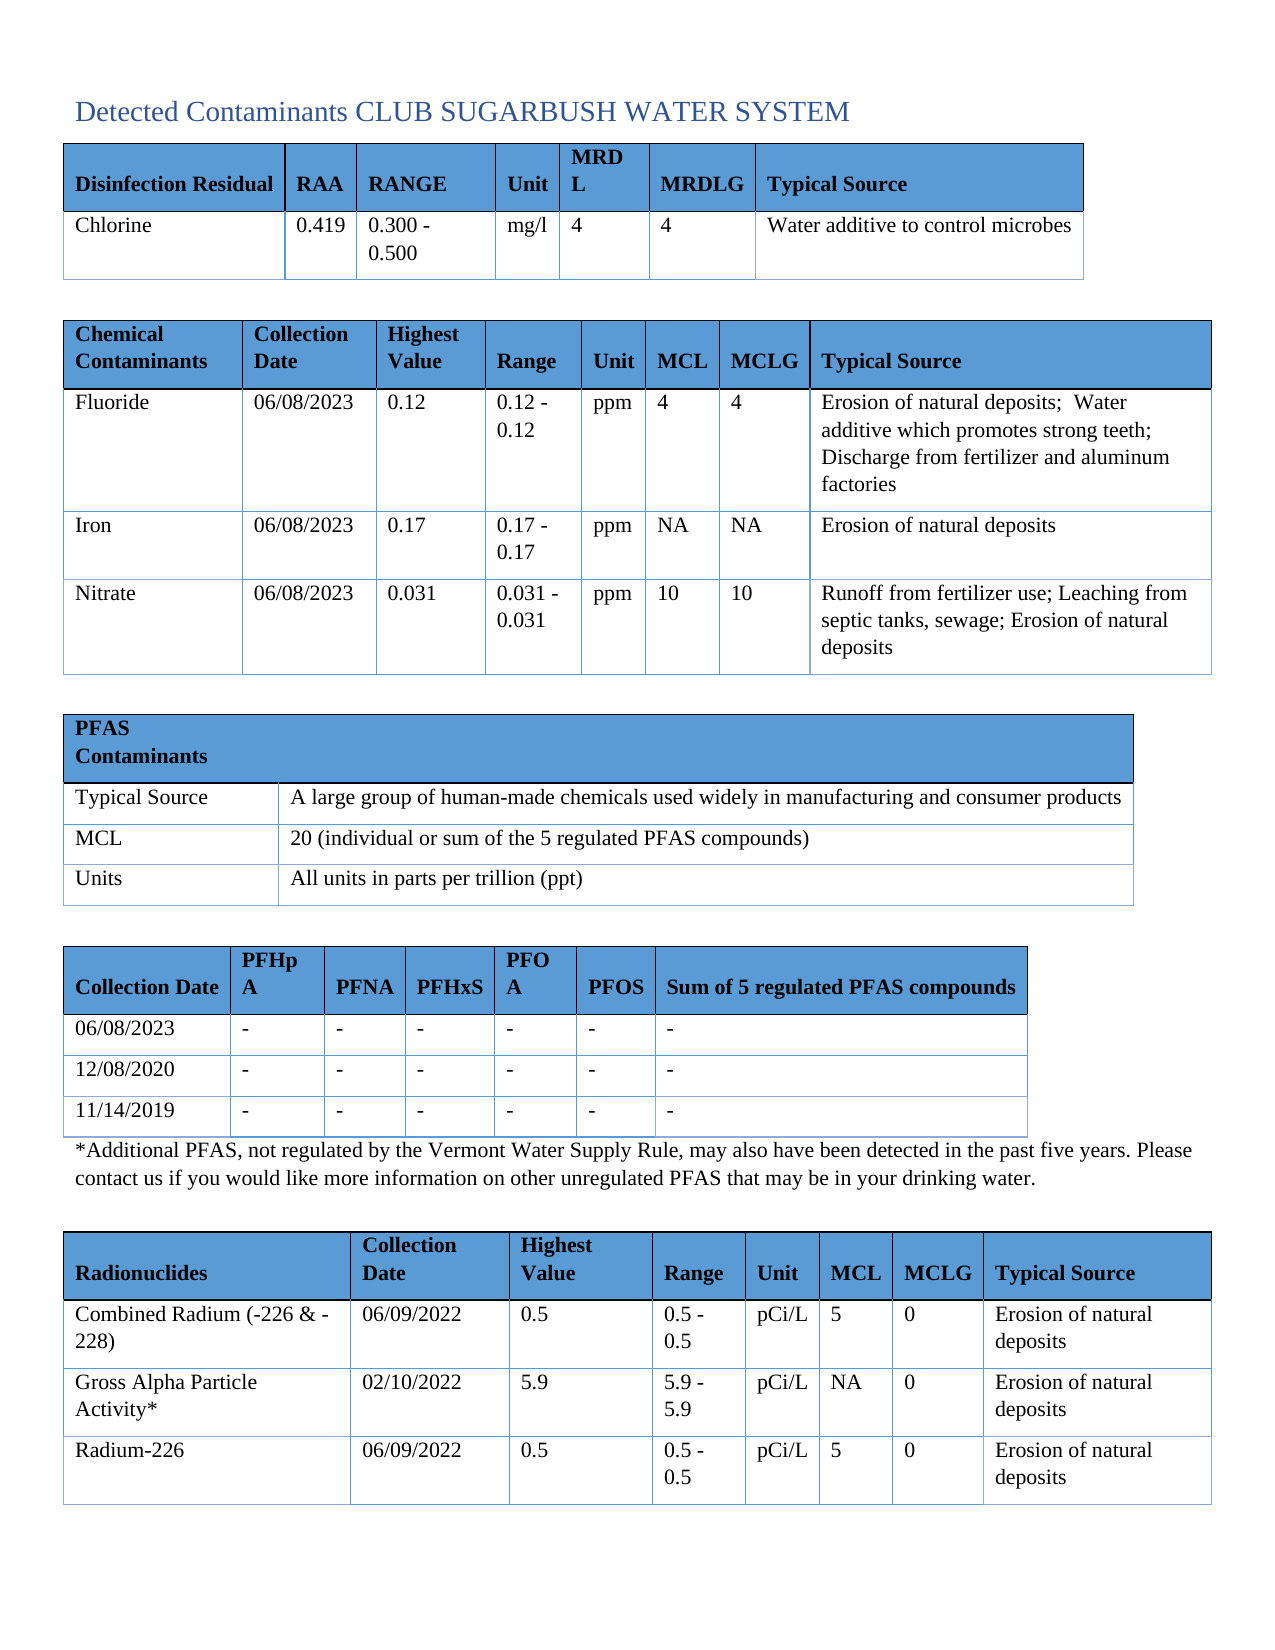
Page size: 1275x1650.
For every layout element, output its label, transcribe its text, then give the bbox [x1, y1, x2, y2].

table_header [279, 715, 1133, 782]
table_cell 5 [820, 1437, 892, 1504]
table_header Radionuclides [64, 1233, 350, 1299]
table_cell - [406, 1097, 494, 1136]
table_cell Nitrate [64, 580, 242, 674]
table_header MCL [646, 321, 719, 388]
table_header Highest Value [377, 321, 485, 388]
table_header Chemical Contaminants [64, 321, 242, 388]
table_cell Erosion of natural deposits [984, 1437, 1211, 1504]
table_header Unit [496, 144, 559, 211]
table_cell 0.031 [377, 580, 485, 674]
table_cell - [577, 1015, 655, 1055]
table_cell 0.17 - 0.17 [486, 512, 581, 578]
table_cell A large group of human-made chemicals used widely in manufacturing and consumer products [279, 784, 1133, 823]
table_header Typical Source [984, 1233, 1211, 1299]
table_header MRDL [560, 144, 649, 211]
table_cell 0.5 - 0.5 [653, 1437, 745, 1504]
table_cell Erosion of natural deposits [811, 512, 1211, 578]
table_cell 0.5 [510, 1437, 652, 1504]
table_header Collection Date [351, 1233, 509, 1299]
table_cell 10 [720, 580, 809, 674]
table_cell Fluoride [64, 390, 242, 511]
table_cell 0.031 - 0.031 [486, 580, 581, 674]
table_cell MCL [64, 825, 278, 864]
table_header MCL [820, 1233, 892, 1299]
table_cell - [656, 1015, 1027, 1055]
table_cell 5.9 - 5.9 [653, 1369, 745, 1436]
table_cell NA [820, 1369, 892, 1436]
table_cell 0.12 - 0.12 [486, 390, 581, 511]
table_cell Chlorine [64, 212, 284, 279]
table_cell Iron [64, 512, 242, 578]
table_cell 0 [893, 1301, 983, 1368]
table_cell NA [646, 512, 719, 578]
subtitle Detected Contaminants CLUB SUGARBUSH WATER SYSTEM [75, 94, 1200, 128]
table_cell - [325, 1097, 405, 1136]
table_cell 0.17 [377, 512, 485, 578]
table_header Range [653, 1233, 745, 1299]
table_cell 12/08/2020 [64, 1056, 230, 1096]
table_header Sum of 5 regulated PFAS compounds [656, 947, 1027, 1014]
table_cell Water additive to control microbes [756, 212, 1083, 279]
table_cell ppm [582, 580, 645, 674]
table_cell - [406, 1056, 494, 1096]
table_header Disinfection Residual [64, 144, 284, 211]
table_cell 0.419 [286, 212, 356, 279]
table_cell - [325, 1056, 405, 1096]
table_cell - [577, 1056, 655, 1096]
table_header PFAS Contaminants [64, 715, 279, 782]
table_cell 4 [646, 390, 719, 511]
table_header PFOS [577, 947, 655, 1014]
table_cell pCi/L [746, 1301, 819, 1368]
table_cell 4 [720, 390, 809, 511]
table_header MCLG [893, 1233, 983, 1299]
table_cell 0.5 [510, 1301, 652, 1368]
table_cell - [231, 1056, 324, 1096]
table_cell - [495, 1056, 576, 1096]
table_header Collection Date [64, 947, 230, 1014]
table_header Typical Source [756, 144, 1083, 211]
table_header MRDLG [650, 144, 755, 211]
table_cell - [406, 1015, 494, 1055]
table_cell 02/10/2022 [351, 1369, 509, 1436]
table_header Unit [746, 1233, 819, 1299]
table_cell - [577, 1097, 655, 1136]
table_header PFHpA [231, 947, 324, 1014]
table_cell - [656, 1056, 1027, 1096]
table_cell pCi/L [746, 1369, 819, 1436]
table_header RAA [286, 144, 356, 211]
table_cell - [495, 1015, 576, 1055]
table_cell - [231, 1015, 324, 1055]
table_cell ppm [582, 390, 645, 511]
table_header Highest Value [510, 1233, 652, 1299]
table_header PFHxS [406, 947, 494, 1014]
table_cell 10 [646, 580, 719, 674]
table_cell pCi/L [746, 1437, 819, 1504]
table_cell ppm [582, 512, 645, 578]
text *Additional PFAS, not regulated by the Vermont Water Supply Rule, may also have been detected in the past five years. Please contact us if you would like more information on other unregulated PFAS that may be in your drinking water. [75, 1137, 1200, 1217]
table_header RANGE [357, 144, 495, 211]
table_cell Combined Radium (-226 & -228) [64, 1301, 350, 1368]
table_header MCLG [720, 321, 809, 388]
table_cell 06/08/2023 [64, 1015, 230, 1055]
table_cell 0 [893, 1369, 983, 1436]
table_header Range [486, 321, 581, 388]
table_header PFNA [325, 947, 405, 1014]
table_cell mg/l [496, 212, 559, 279]
table_cell 06/08/2023 [243, 512, 376, 578]
table_cell 06/09/2022 [351, 1437, 509, 1504]
table_cell - [495, 1097, 576, 1136]
table_cell 0.12 [377, 390, 485, 511]
table_cell Runoff from fertilizer use; Leaching from septic tanks, sewage; Erosion of natural deposits [811, 580, 1211, 674]
table_cell 20 (individual or sum of the 5 regulated PFAS compounds) [279, 825, 1133, 864]
table_header Collection Date [243, 321, 376, 388]
table_cell 0 [893, 1437, 983, 1504]
table_cell All units in parts per trillion (ppt) [279, 865, 1133, 905]
table_cell - [656, 1097, 1027, 1136]
table_cell Erosion of natural deposits; Water additive which promotes strong teeth; Discharge from fertilizer and aluminum factories [811, 390, 1211, 511]
table_cell 0.300 - 0.500 [357, 212, 495, 279]
table_cell 5 [820, 1301, 892, 1368]
table_cell 0.5 - 0.5 [653, 1301, 745, 1368]
table_cell 4 [650, 212, 755, 279]
table_cell 06/08/2023 [243, 580, 376, 674]
table_cell 5.9 [510, 1369, 652, 1436]
table_cell Erosion of natural deposits [984, 1369, 1211, 1436]
table_cell Typical Source [64, 784, 278, 823]
table_cell 06/08/2023 [243, 390, 376, 511]
table_cell 11/14/2019 [64, 1097, 230, 1136]
table_header Unit [582, 321, 645, 388]
table_cell - [231, 1097, 324, 1136]
table_header PFOA [495, 947, 576, 1014]
table_cell Units [64, 865, 278, 905]
table_cell Radium-226 [64, 1437, 350, 1504]
table_cell Erosion of natural deposits [984, 1301, 1211, 1368]
table_cell NA [720, 512, 809, 578]
table_cell Gross Alpha Particle Activity* [64, 1369, 350, 1436]
table_cell 4 [560, 212, 649, 279]
table_cell - [325, 1015, 405, 1055]
table_header Typical Source [811, 321, 1211, 388]
table_cell 06/09/2022 [351, 1301, 509, 1368]
